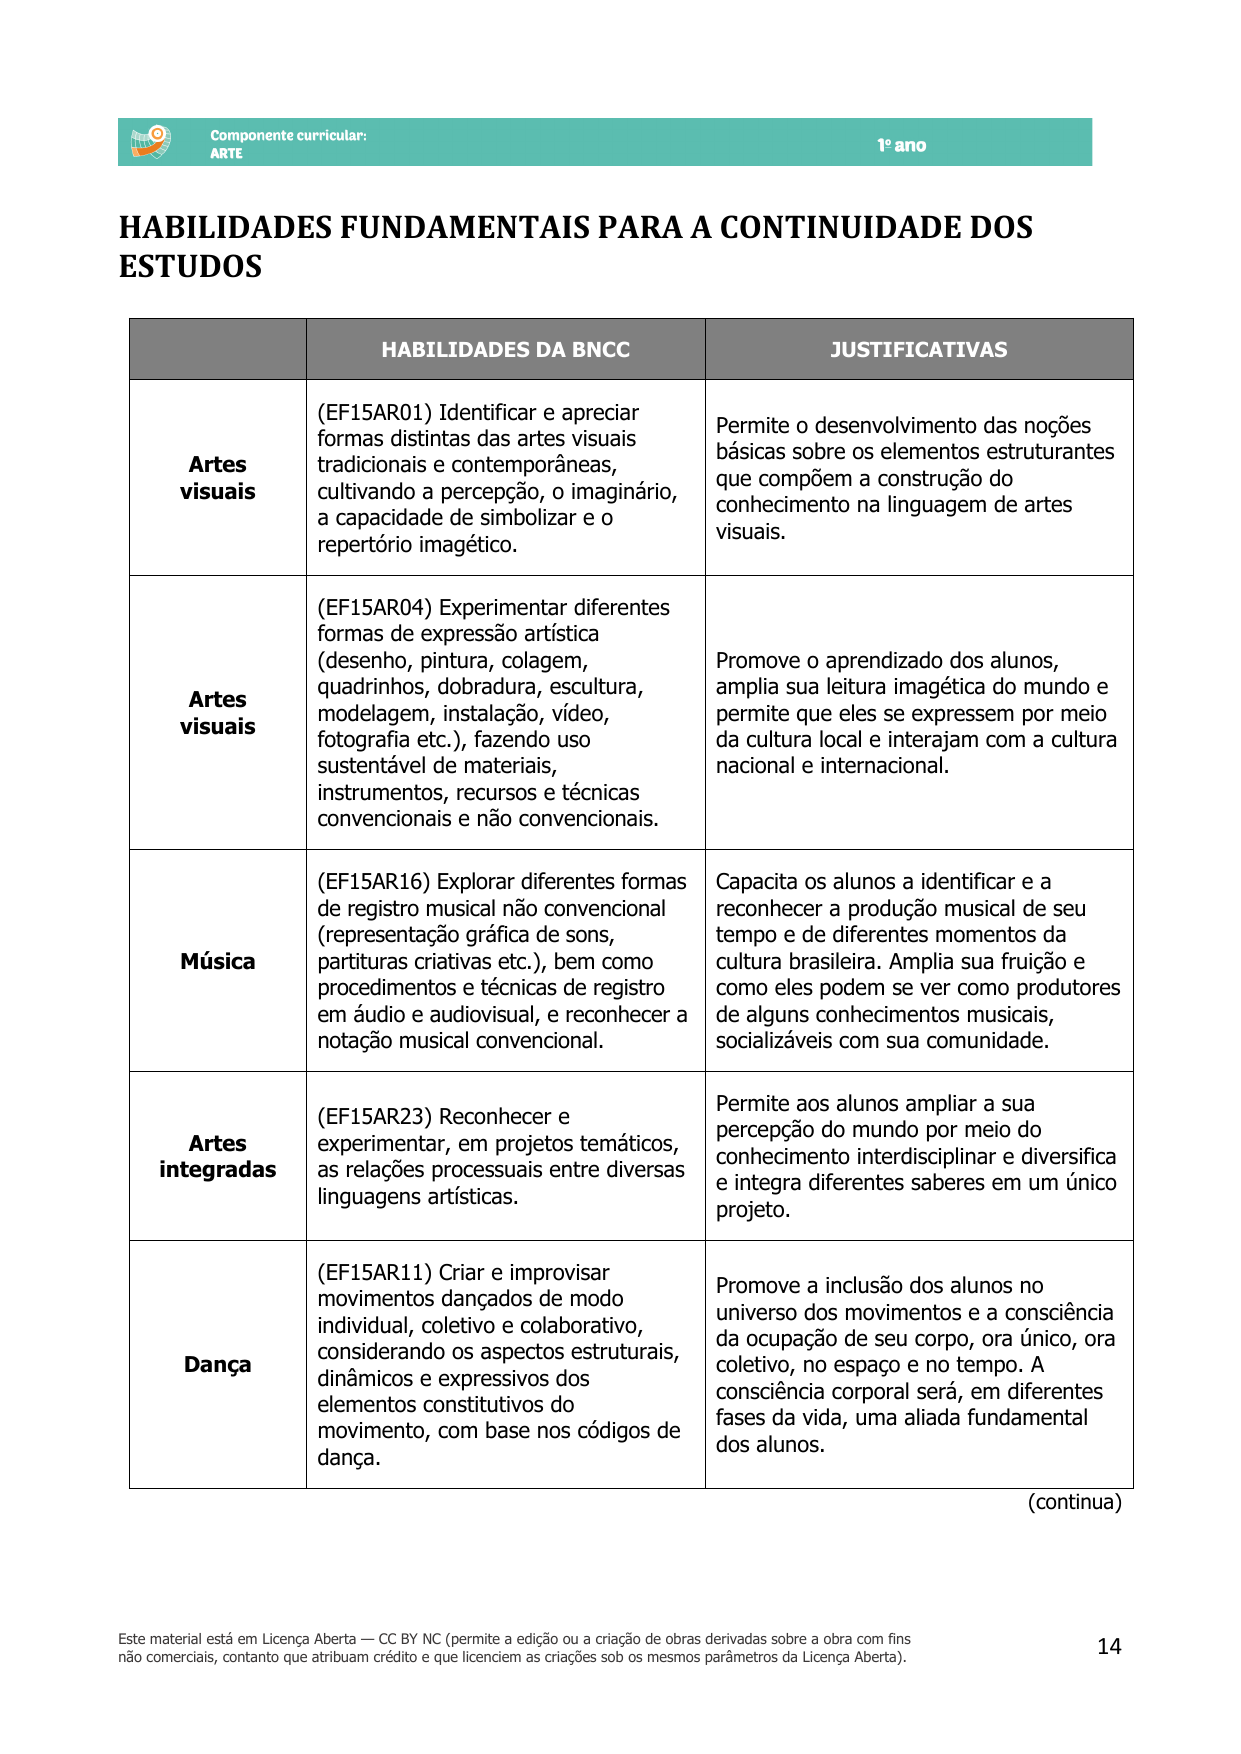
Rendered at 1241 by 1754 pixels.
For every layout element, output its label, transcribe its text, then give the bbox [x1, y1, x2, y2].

table_header HABILIDADES DA BNCC [307, 319, 705, 379]
table_cell Promove o aprendizado dos alunos, amplia sua leitura imagética do mundo e permite que eles se expressem por meio da cultura local e interajam com a cultura nacional e internacional. [706, 576, 1133, 849]
table_cell Artes integradas [130, 1072, 306, 1239]
table_cell Capacita os alunos a identificar e a reconhecer a produção musical de seu tempo e de diferentes momentos da cultura brasileira. Amplia sua fruição e como eles podem se ver como produtores de alguns conhecimentos musicais, socializáveis com sua comunidade. [706, 850, 1133, 1071]
table_cell (EF15AR04) Experimentar diferentes formas de expressão artística (desenho, pintura, colagem, quadrinhos, dobradura, escultura, modelagem, instalação, vídeo, fotografia etc.), fazendo uso sustentável de materiais, instrumentos, recursos e técnicas convencionais e não convencionais. [307, 576, 705, 849]
table_cell Permite aos alunos ampliar a sua percepção do mundo por meio do conhecimento interdisciplinar e diversifica e integra diferentes saberes em um único projeto. [706, 1072, 1133, 1239]
table_cell (EF15AR23) Reconhecer e experimentar, em projetos temáticos, as relações processuais entre diversas linguagens artísticas. [307, 1072, 705, 1239]
table_cell Música [130, 850, 306, 1071]
table_cell Dança [130, 1241, 306, 1488]
table_cell Artes visuais [130, 576, 306, 849]
table_cell (EF15AR01) Identificar e apreciar formas distintas das artes visuais tradicionais e contemporâneas, cultivando a percepção, o imaginário, a capacidade de simbolizar e o repertório imagético. [307, 380, 705, 574]
table_cell Permite o desenvolvimento das noções básicas sobre os elementos estruturantes que compõem a construção do conhecimento na linguagem de artes visuais. [706, 380, 1133, 574]
table_cell Artes visuais [130, 380, 306, 574]
table_cell (EF15AR16) Explorar diferentes formas de registro musical não convencional (representação gráfica de sons, partituras criativas etc.), bem como procedimentos e técnicas de registro em áudio e audiovisual, e reconhecer a notação musical convencional. [307, 850, 705, 1071]
table_cell Promove a inclusão dos alunos no universo dos movimentos e a consciência da ocupação de seu corpo, ora único, ora coletivo, no espaço e no tempo. A consciência corporal será, em diferentes fases da vida, uma aliada fundamental dos alunos. [706, 1241, 1133, 1488]
text HABILIDADES FUNDAMENTAIS PARA A CONTINUIDADE DOS ESTUDOS [118, 207, 1122, 285]
text (continua) [118, 1489, 1122, 1514]
table_cell (EF15AR11) Criar e improvisar movimentos dançados de modo individual, coletivo e colaborativo, considerando os aspectos estruturais, dinâmicos e expressivos dos elementos constitutivos do movimento, com base nos códigos de dança. [307, 1241, 705, 1488]
table_header [130, 319, 306, 379]
table_header JUSTIFICATIVAS [706, 319, 1133, 379]
picture [118, 118, 1093, 166]
